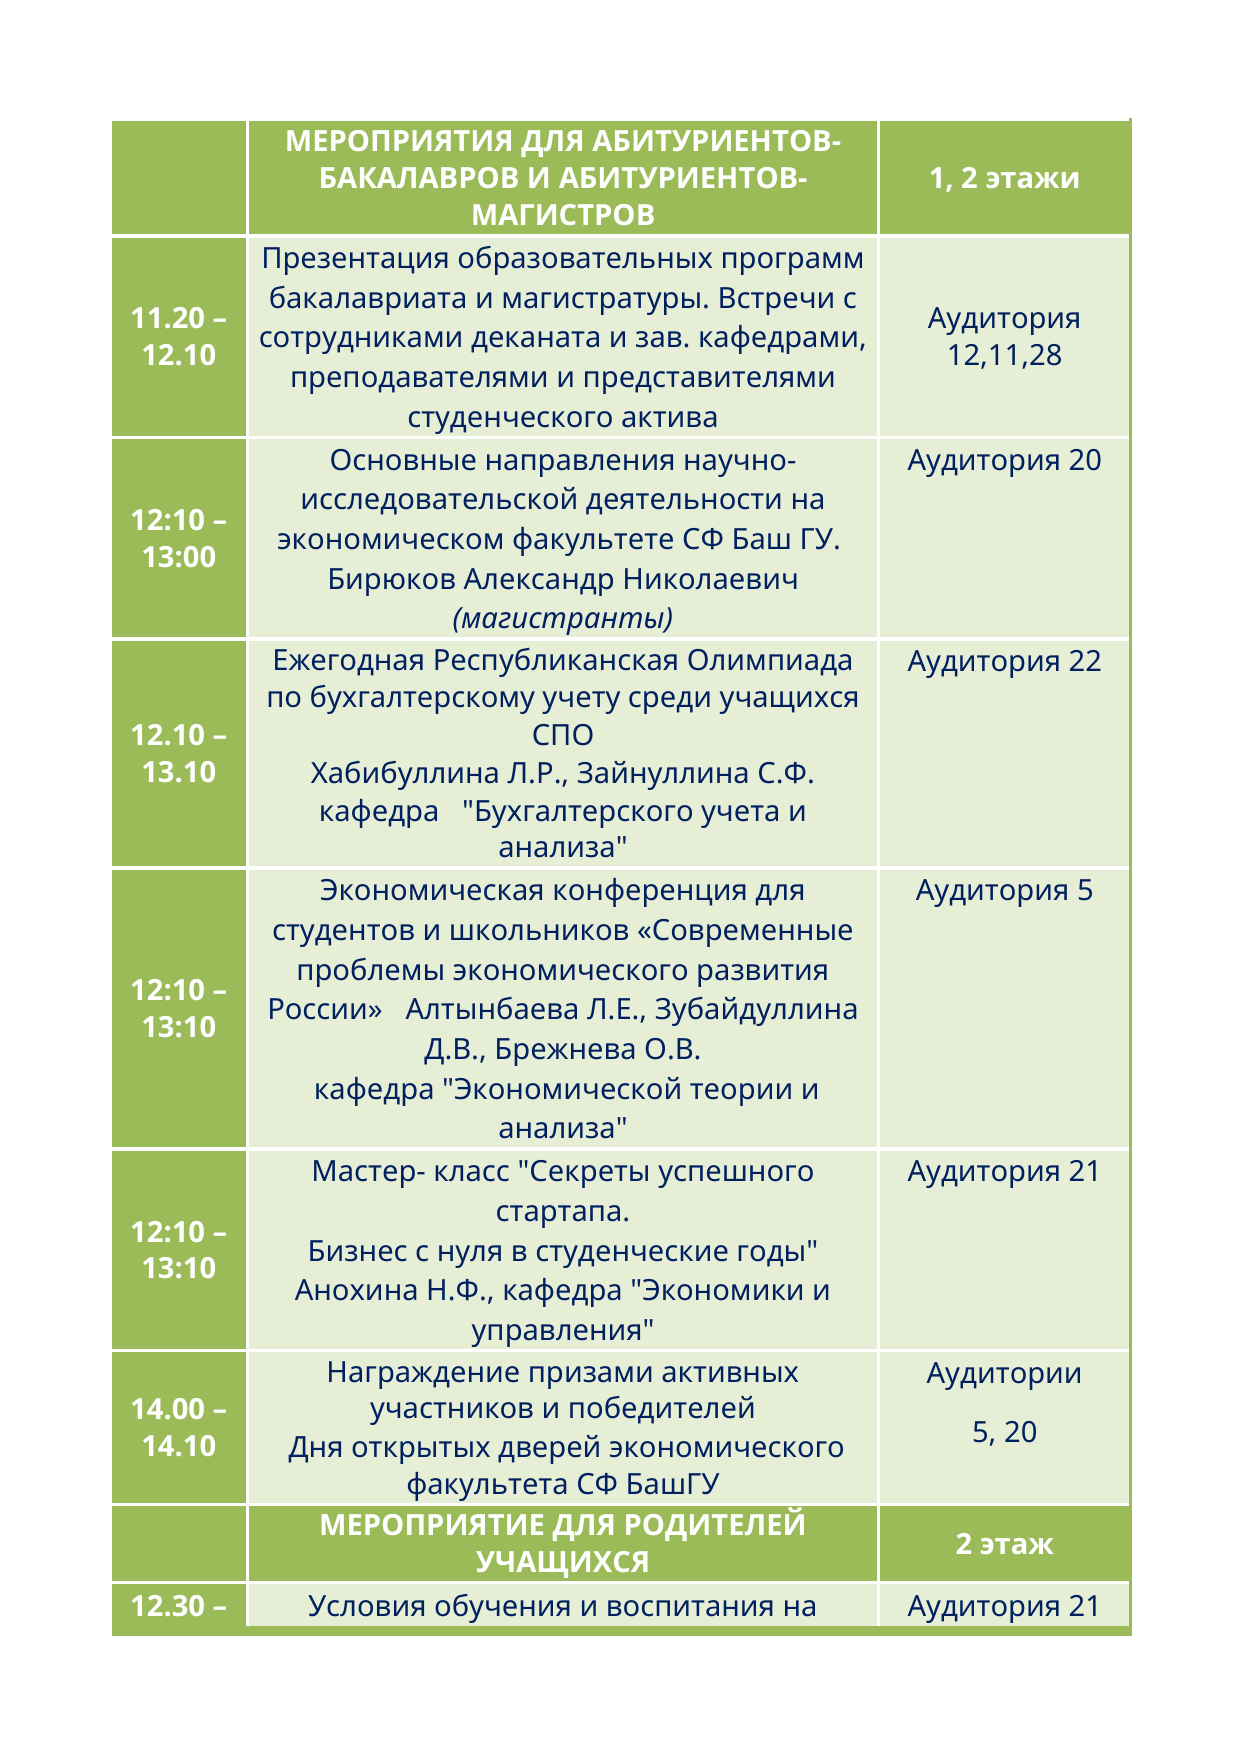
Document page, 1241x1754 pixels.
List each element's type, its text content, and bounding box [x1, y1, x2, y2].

table_cell 11.20 – 12.10 [112, 238, 246, 436]
table_cell Экономическая конференция для студентов и школьников «Современные проблемы экономического развития России» Алтынбаева Л.Е., Зубайдуллина Д.В., Брежнева О.В. кафедра "Экономической теории и анализа" [249, 870, 877, 1147]
table_cell 14.00 – 14.10 [112, 1352, 246, 1503]
table_cell Аудитория 20 [880, 439, 1129, 637]
table_cell 12.10 – 13.10 [112, 641, 246, 866]
table_cell МЕРОПРИЯТИЕ ДЛЯ РОДИТЕЛЕЙ УЧАЩИХСЯ [249, 1506, 877, 1581]
table_cell Основные направления научно-исследовательской деятельности на экономическом факультете СФ Баш ГУ. Бирюков Александр Николаевич (магистранты) [249, 439, 877, 637]
table_cell Награждение призами активных участников и победителей Дня открытых дверей экономического факультета СФ БашГУ [249, 1352, 877, 1503]
table_cell Аудитории 5, 20 [880, 1352, 1129, 1503]
table_cell Аудитория 12,11,28 [880, 238, 1129, 436]
table_cell 12.30 – 13.00 [112, 1584, 246, 1626]
table_cell 2 этаж [880, 1506, 1129, 1581]
table_cell Мастер- класс "Секреты успешного стартапа. Бизнес с нуля в студенческие годы" Анохина Н.Ф., кафедра "Экономики и управления" [249, 1151, 877, 1349]
table_cell Презентация образовательных программ бакалавриата и магистратуры. Встречи с сотрудниками деканата и зав. кафедрами, преподавателями и представителями студенческого актива [249, 238, 877, 436]
table_cell Аудитория 21 [880, 1584, 1129, 1626]
table_header 1, 2 этажи [880, 121, 1129, 234]
table_header МЕРОПРИЯТИЯ ДЛЯ АБИТУРИЕНТОВ-БАКАЛАВРОВ И АБИТУРИЕНТОВ-МАГИСТРОВ [249, 121, 877, 234]
table_cell 12:10 – 13:00 [112, 439, 246, 637]
table_cell [112, 1506, 246, 1581]
table_header [112, 121, 246, 234]
table_cell Аудитория 22 [880, 641, 1129, 866]
table_cell Аудитория 21 [880, 1151, 1129, 1349]
table_cell 12:10 – 13:10 [112, 1151, 246, 1349]
table_cell Аудитория 5 [880, 870, 1129, 1147]
table_cell 12:10 – 13:10 [112, 870, 246, 1147]
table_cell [249, 1584, 877, 1626]
table_cell Ежегодная Республиканская Олимпиада по бухгалтерскому учету среди учащихся СПО Хабибуллина Л.Р., Зайнуллина С.Ф. кафедра "Бухгалтерского учета и анализа" [249, 641, 877, 866]
